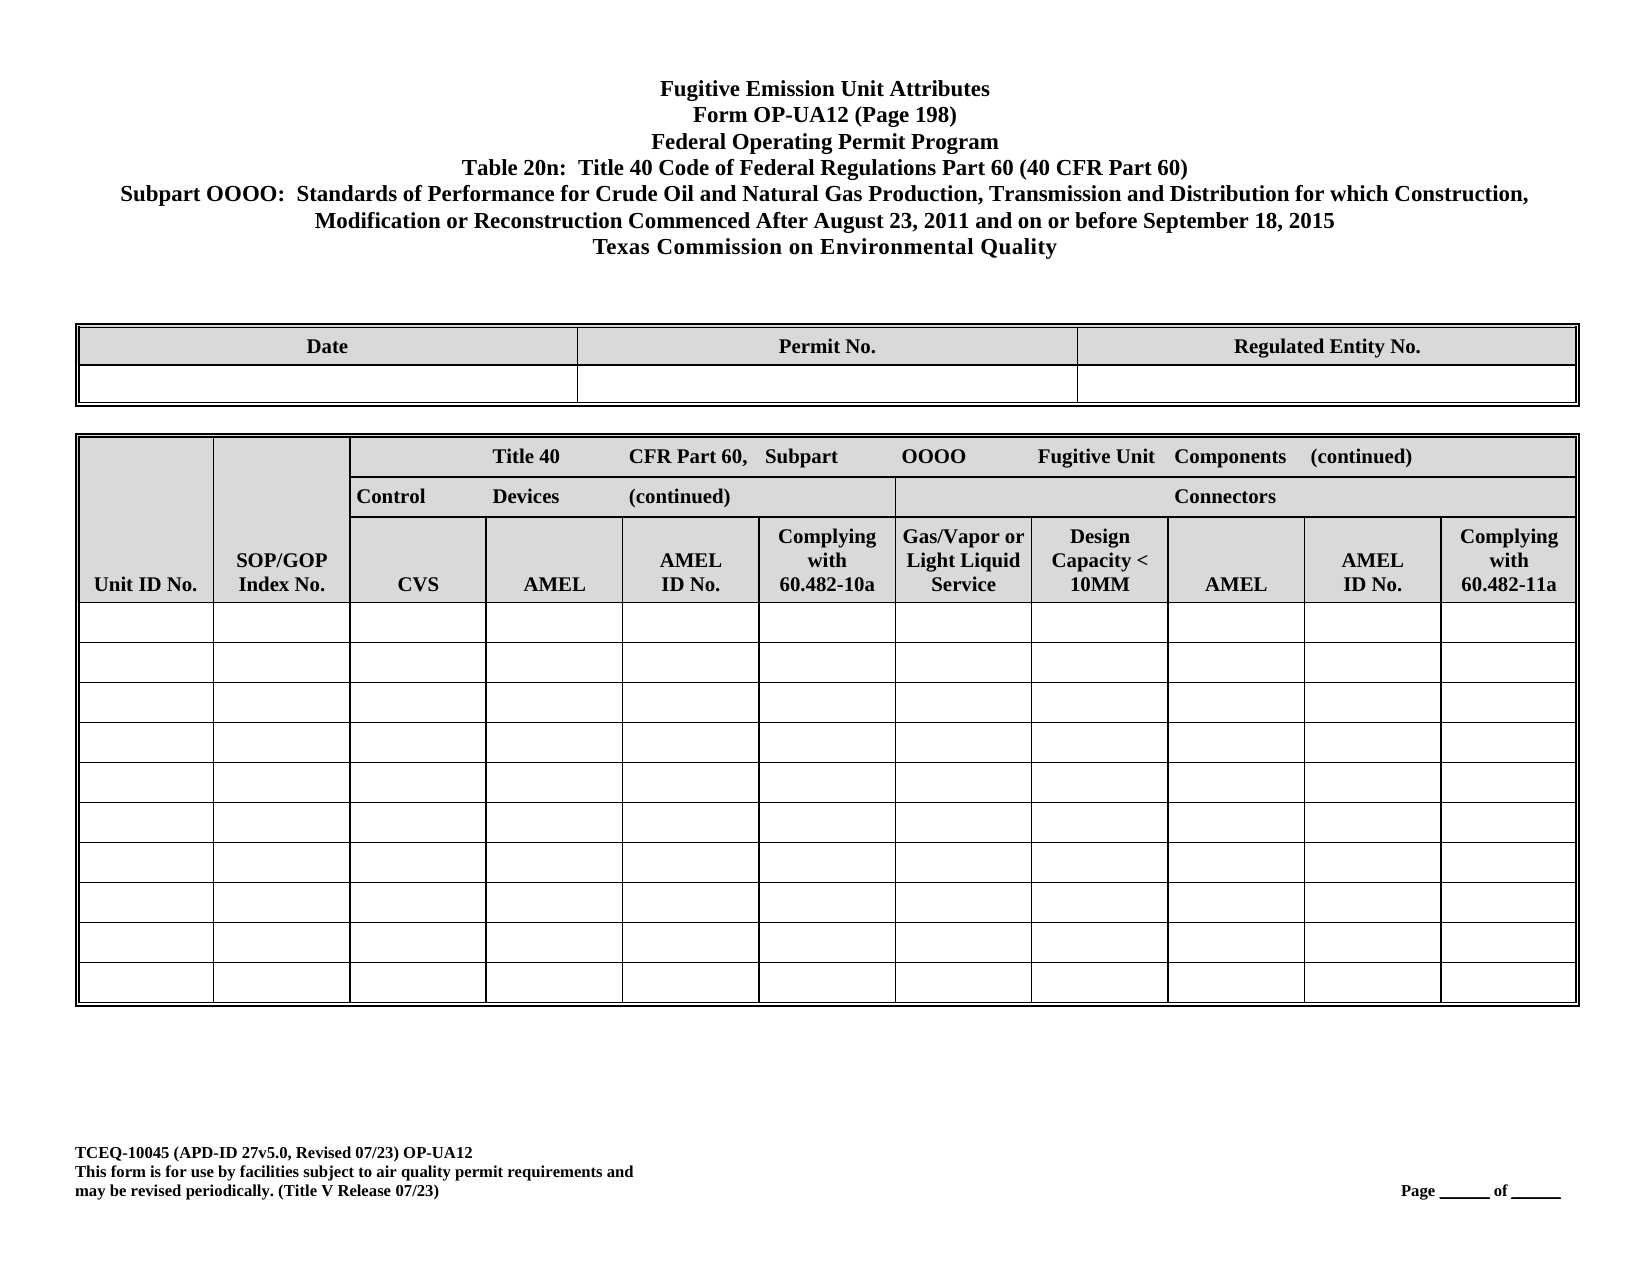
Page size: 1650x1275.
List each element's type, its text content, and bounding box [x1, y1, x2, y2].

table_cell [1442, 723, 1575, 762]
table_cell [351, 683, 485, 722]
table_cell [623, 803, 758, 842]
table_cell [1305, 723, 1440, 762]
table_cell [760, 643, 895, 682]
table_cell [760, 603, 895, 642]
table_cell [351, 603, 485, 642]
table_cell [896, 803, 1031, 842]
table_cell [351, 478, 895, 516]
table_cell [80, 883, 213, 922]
text Fugitive Emission Unit Attributes [75, 75, 1575, 101]
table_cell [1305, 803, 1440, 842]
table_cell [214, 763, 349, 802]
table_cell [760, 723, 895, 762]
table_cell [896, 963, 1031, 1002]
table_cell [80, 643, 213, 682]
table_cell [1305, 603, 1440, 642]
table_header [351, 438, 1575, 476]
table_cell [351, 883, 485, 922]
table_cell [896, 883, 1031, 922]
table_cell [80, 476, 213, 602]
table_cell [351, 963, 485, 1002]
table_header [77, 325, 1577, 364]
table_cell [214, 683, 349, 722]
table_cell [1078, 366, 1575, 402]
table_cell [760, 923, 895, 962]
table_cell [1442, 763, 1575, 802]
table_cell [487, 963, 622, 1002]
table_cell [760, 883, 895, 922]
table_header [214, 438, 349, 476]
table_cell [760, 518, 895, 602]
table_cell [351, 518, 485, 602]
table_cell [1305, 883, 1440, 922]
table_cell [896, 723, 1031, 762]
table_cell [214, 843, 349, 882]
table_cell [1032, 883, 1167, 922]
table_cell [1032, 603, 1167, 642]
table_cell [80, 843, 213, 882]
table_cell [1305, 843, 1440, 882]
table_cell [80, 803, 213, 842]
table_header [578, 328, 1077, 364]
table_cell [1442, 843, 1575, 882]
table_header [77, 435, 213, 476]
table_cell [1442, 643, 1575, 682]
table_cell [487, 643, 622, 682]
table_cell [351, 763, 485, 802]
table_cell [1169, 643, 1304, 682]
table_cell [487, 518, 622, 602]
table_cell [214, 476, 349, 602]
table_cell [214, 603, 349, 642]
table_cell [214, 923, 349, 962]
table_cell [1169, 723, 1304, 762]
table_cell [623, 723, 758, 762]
text Form OP-UA12 (Page 198) [75, 101, 1575, 128]
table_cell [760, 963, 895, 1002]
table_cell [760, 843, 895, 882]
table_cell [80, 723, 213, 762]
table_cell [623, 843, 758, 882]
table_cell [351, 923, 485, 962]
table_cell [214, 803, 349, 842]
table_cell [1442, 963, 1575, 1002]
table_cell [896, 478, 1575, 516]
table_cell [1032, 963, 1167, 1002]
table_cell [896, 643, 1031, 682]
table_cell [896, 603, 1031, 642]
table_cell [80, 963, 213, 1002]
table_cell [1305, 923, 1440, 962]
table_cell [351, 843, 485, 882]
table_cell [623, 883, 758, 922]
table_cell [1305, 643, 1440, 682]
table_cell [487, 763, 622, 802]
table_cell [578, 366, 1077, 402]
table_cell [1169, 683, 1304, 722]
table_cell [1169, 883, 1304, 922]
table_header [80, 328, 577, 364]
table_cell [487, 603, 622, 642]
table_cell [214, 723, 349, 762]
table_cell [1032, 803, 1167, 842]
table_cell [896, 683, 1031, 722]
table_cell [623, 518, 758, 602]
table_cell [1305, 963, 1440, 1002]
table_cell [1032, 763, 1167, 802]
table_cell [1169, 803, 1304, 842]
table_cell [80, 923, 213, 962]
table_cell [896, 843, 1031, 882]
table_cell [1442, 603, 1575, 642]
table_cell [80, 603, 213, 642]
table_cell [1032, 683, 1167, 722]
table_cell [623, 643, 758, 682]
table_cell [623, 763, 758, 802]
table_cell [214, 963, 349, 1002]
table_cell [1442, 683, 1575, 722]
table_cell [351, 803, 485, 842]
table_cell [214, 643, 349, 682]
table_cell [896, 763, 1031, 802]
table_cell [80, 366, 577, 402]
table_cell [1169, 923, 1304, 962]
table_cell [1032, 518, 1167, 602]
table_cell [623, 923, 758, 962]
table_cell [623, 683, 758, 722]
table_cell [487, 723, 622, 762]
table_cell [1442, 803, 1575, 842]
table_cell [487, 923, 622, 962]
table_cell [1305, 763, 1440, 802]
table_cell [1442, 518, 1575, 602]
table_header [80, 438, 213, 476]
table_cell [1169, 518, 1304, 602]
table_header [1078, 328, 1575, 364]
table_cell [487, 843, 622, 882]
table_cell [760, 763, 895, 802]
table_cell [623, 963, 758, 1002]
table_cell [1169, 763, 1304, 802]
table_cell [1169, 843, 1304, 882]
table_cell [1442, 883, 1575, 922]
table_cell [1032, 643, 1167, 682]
text Federal Operating Permit Program [75, 128, 1575, 154]
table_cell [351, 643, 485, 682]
text Table 20n: Title 40 Code of Federal Regulations Part 60 (40 CFR Part 60) [75, 154, 1575, 180]
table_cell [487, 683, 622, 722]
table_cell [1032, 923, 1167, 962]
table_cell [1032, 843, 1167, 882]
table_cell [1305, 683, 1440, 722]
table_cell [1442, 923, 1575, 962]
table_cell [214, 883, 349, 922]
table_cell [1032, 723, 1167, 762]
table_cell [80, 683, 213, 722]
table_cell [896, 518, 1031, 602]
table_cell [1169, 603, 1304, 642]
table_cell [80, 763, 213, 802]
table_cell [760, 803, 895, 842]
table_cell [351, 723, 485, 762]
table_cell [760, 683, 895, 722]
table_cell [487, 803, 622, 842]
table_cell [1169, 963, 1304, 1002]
text Texas Commission on Environmental Quality [75, 233, 1575, 259]
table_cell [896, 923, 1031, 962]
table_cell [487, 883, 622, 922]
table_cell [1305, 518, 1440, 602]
text Subpart OOOO: Standards of Performance for Crude Oil and Natural Gas Production, Transmission and Distribution for which Construction, Modification or Reconstruction Commenced After August 23, 2011 and on or before September 18, 2015 [75, 180, 1575, 233]
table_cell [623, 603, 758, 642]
